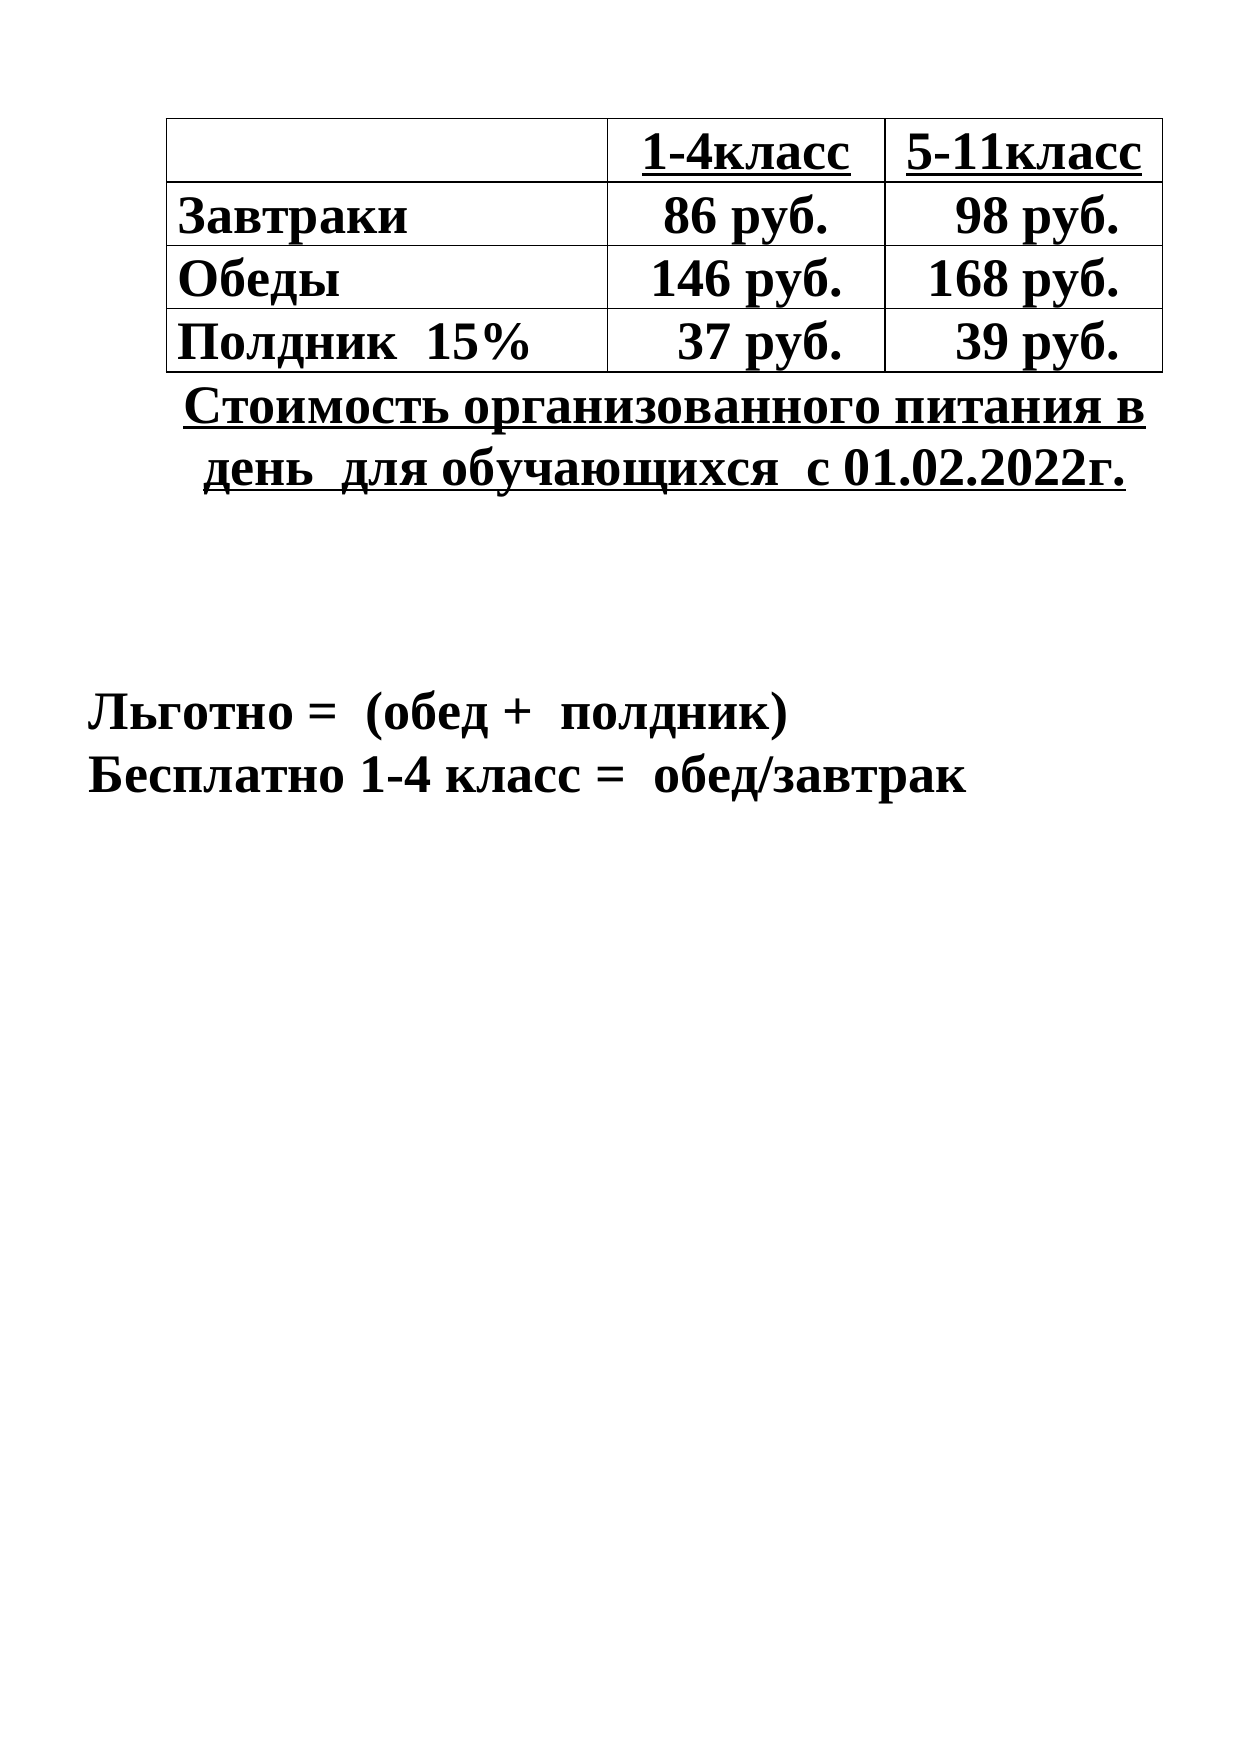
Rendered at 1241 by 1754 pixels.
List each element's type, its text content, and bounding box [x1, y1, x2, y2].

table_cell 168 руб. [886, 246, 1162, 308]
table_cell Обеды [167, 246, 607, 308]
text Стоимость организованного питания в день для обучающихся с 01.02.2022г. [177, 373, 1152, 497]
table_cell 98 руб. [886, 183, 1162, 245]
text Льготно = (обед + полдник) [88, 679, 1196, 741]
text Бесплатно 1-4 класс = обед/завтрак [88, 741, 1196, 804]
table_cell Полдник 15% [167, 309, 607, 371]
table_header 5-11класс [886, 119, 1162, 181]
table_header 1-4класс [608, 119, 884, 181]
table_cell 86 руб. [608, 183, 884, 245]
table_cell 146 руб. [608, 246, 884, 308]
table_cell Завтраки [167, 183, 607, 245]
table_cell 39 руб. [886, 309, 1162, 371]
table_cell 37 руб. [608, 309, 884, 371]
table_header [167, 119, 607, 181]
